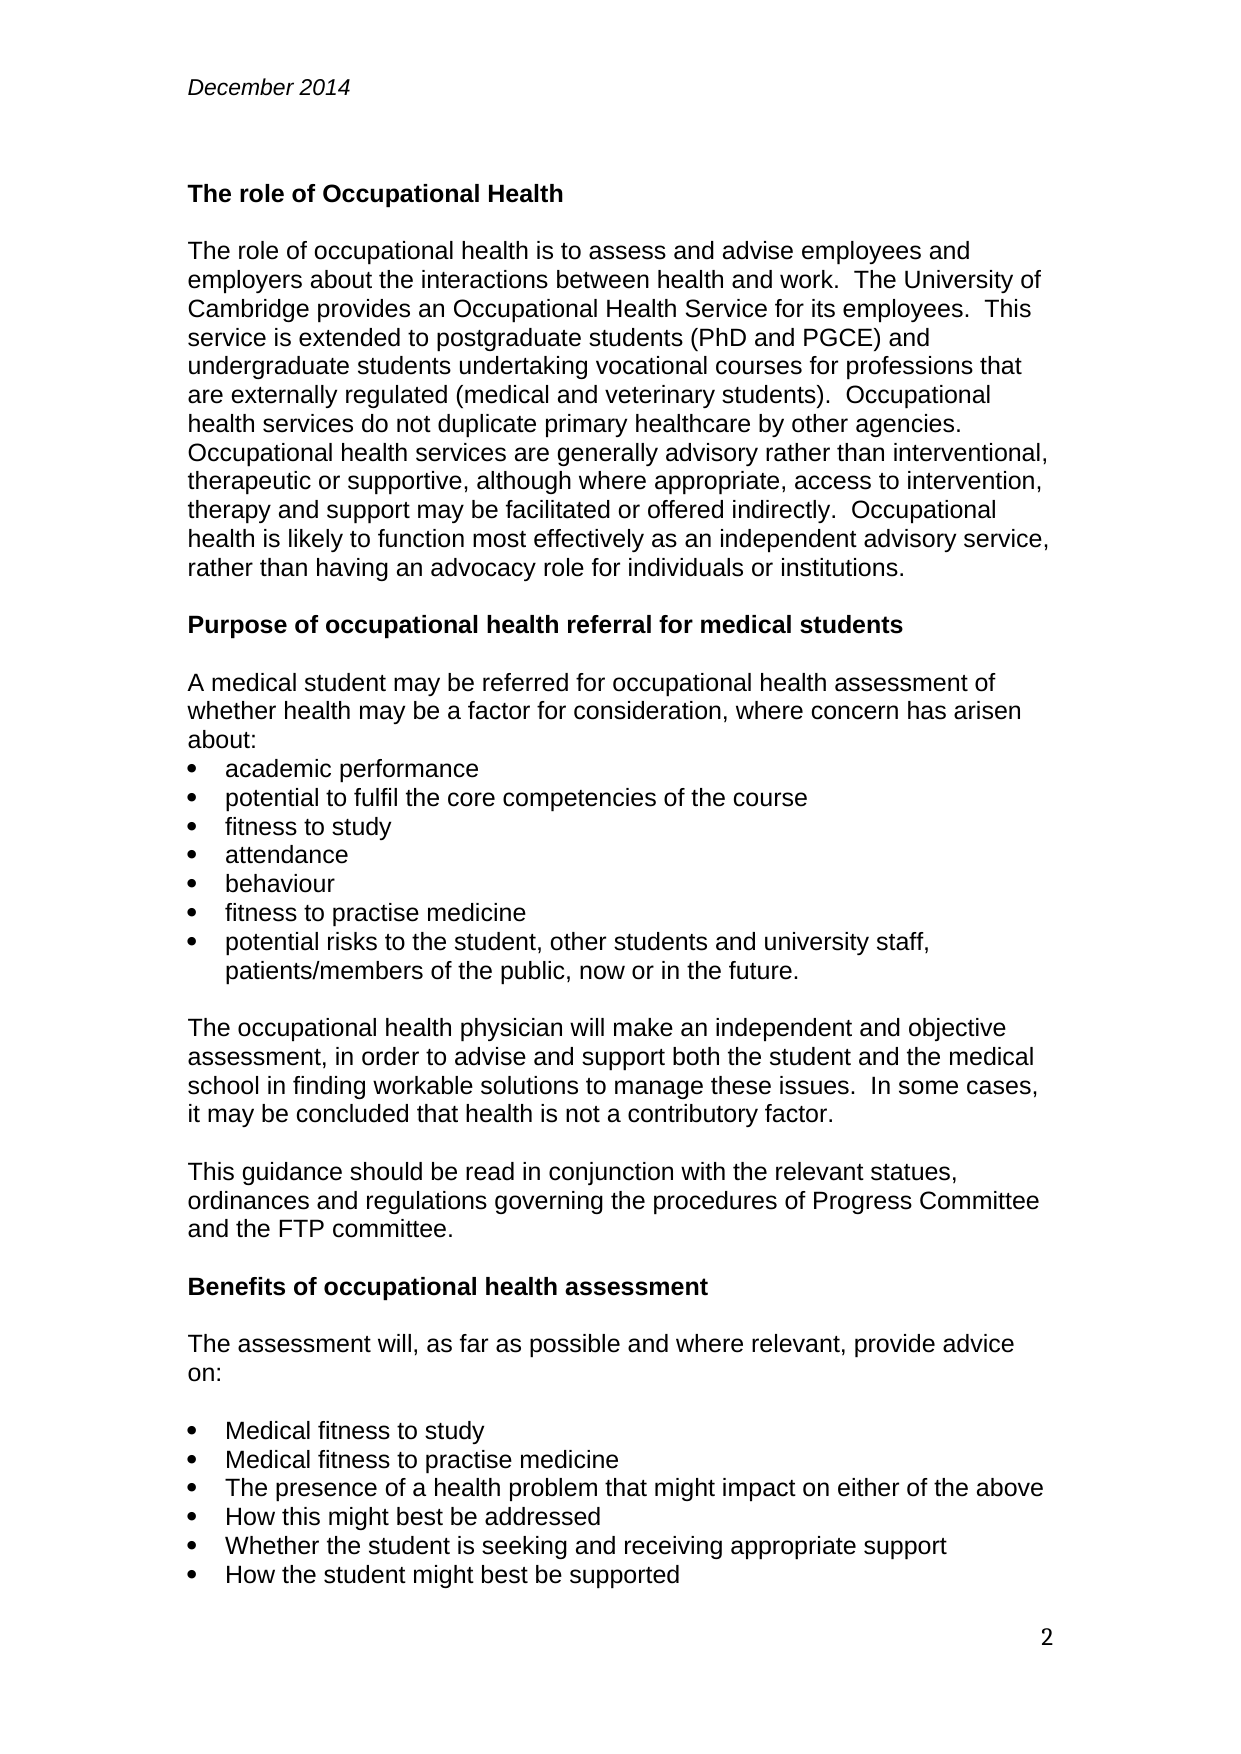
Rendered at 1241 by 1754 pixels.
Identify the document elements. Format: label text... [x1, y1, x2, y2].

list academic performance [187, 754, 1053, 783]
list potential to fulfil the core competencies of the course [187, 783, 1053, 811]
list fitness to study [187, 811, 1053, 840]
list Whether the student is seeking and receiving appropriate support [187, 1531, 1053, 1560]
list Medical fitness to study [187, 1416, 1053, 1444]
list potential risks to the student, other students and university staff, patients/members of the public, now or in the future. [187, 927, 1053, 984]
text Benefits of occupational health assessment [187, 1272, 1053, 1301]
text The assessment will, as far as possible and where relevant, provide advice on: [187, 1329, 1053, 1387]
list fitness to practise medicine [187, 898, 1053, 927]
list How this might best be addressed [187, 1502, 1053, 1531]
list The presence of a health problem that might impact on either of the above [187, 1473, 1053, 1502]
text A medical student may be referred for occupational health assessment of whether health may be a factor for consideration, where concern has arisen about: [187, 667, 1053, 754]
text Purpose of occupational health referral for medical students [187, 610, 1053, 639]
text This guidance should be read in conjunction with the relevant statues, ordinances and regulations governing the procedures of Progress Committee and the FTP committee. [187, 1157, 1053, 1243]
list How the student might best be supported [187, 1560, 1053, 1589]
list attendance [187, 840, 1053, 869]
list behaviour [187, 869, 1053, 898]
text The occupational health physician will make an independent and objective assessment, in order to advise and support both the student and the medical school in finding workable solutions to manage these issues. In some cases, it may be concluded that health is not a contributory factor. [187, 1013, 1053, 1128]
text The role of Occupational Health [187, 179, 1053, 207]
list Medical fitness to practise medicine [187, 1444, 1053, 1473]
text The role of occupational health is to assess and advise employees and employers about the interactions between health and work. The University of Cambridge provides an Occupational Health Service for its employees. This service is extended to postgraduate students (PhD and PGCE) and undergraduate students undertaking vocational courses for professions that are externally regulated (medical and veterinary students). Occupational health services do not duplicate primary healthcare by other agencies. Occupational health services are generally advisory rather than interventional, therapeutic or supportive, although where appropriate, access to intervention, therapy and support may be facilitated or offered indirectly. Occupational health is likely to function most effectively as an independent advisory service, rather than having an advocacy role for individuals or institutions. [187, 236, 1053, 581]
